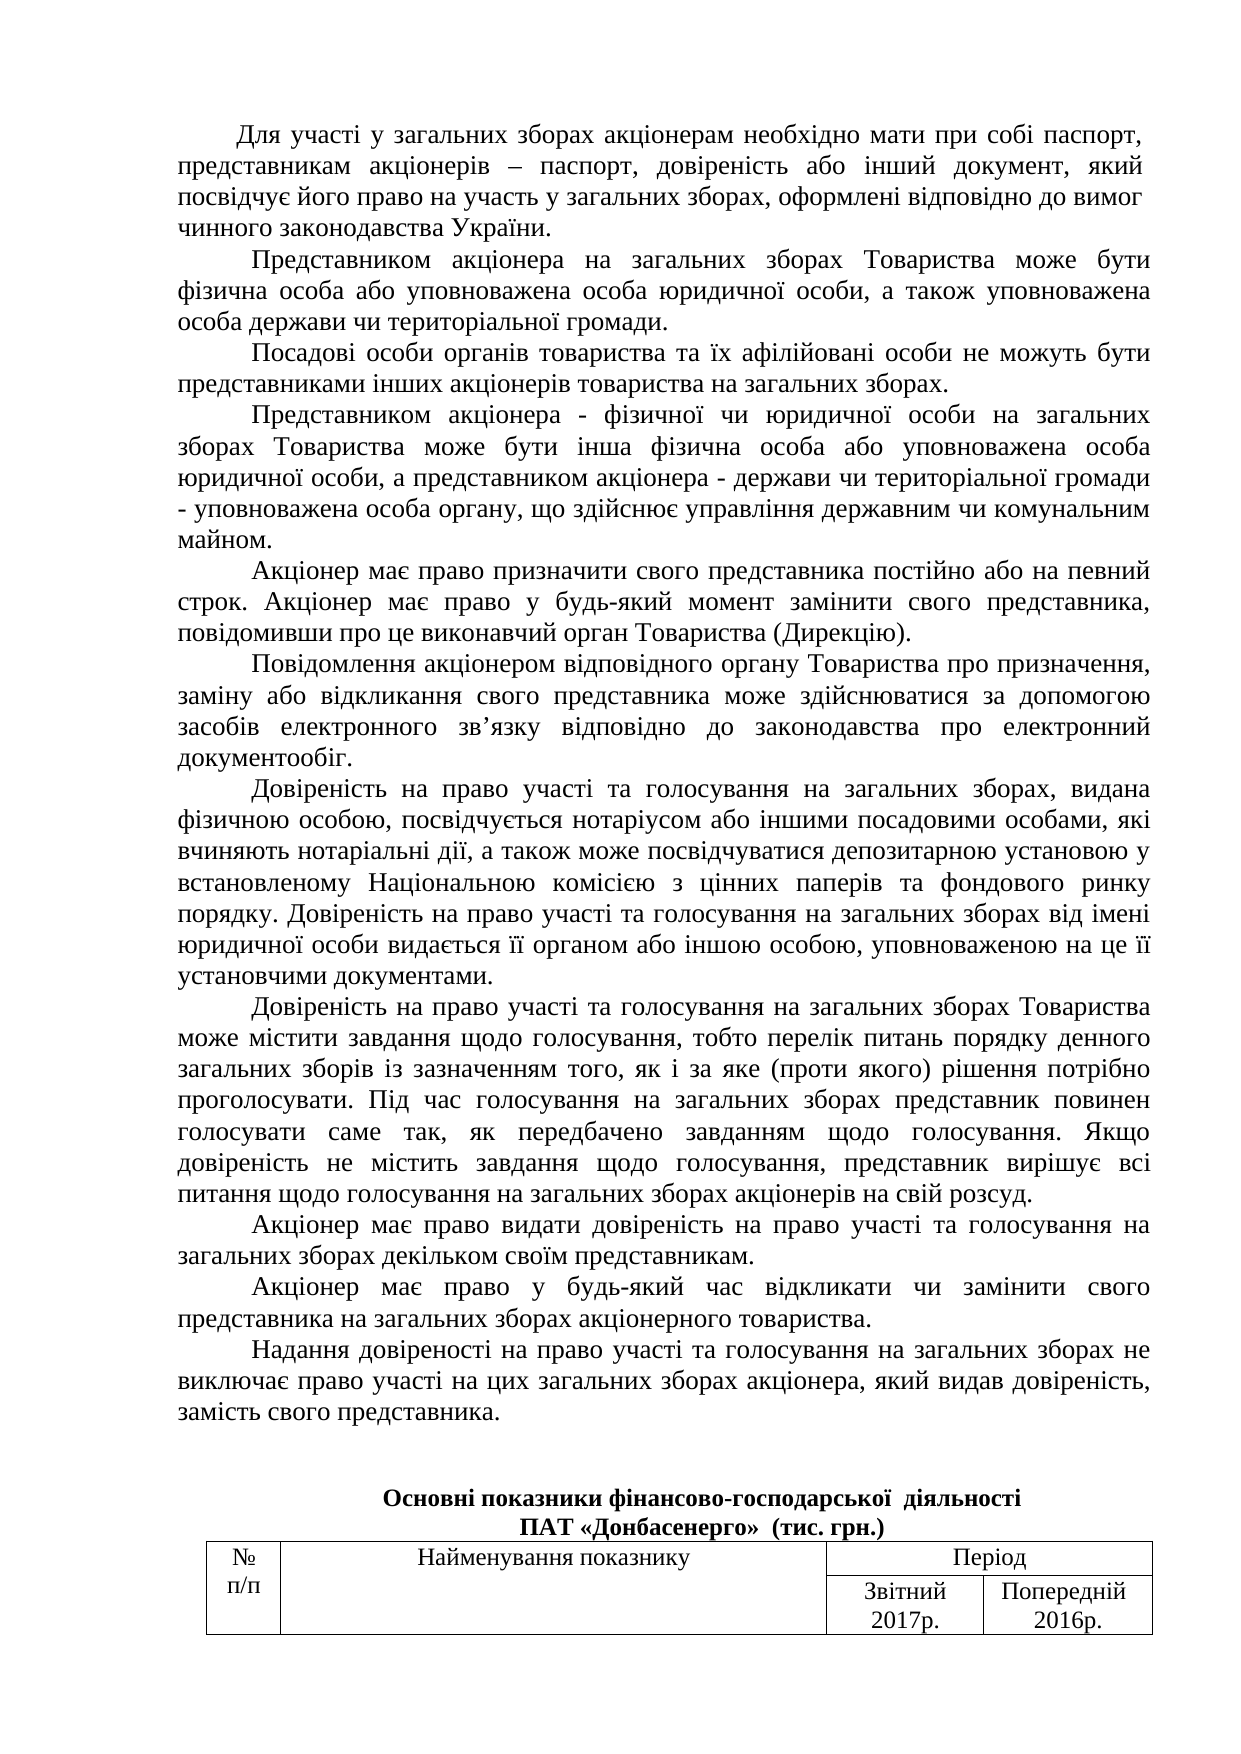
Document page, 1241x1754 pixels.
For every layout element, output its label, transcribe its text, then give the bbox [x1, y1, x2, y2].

text Повідомлення акціонером відповідного органу Товариства про призначення, заміну або відкликання свого представника може здійснюватися за допомогою засобів електронного зв’язку відповідно до законодавства про електронний документообіг. [177, 648, 1152, 772]
text Акціонер має право призначити свого представника постійно або на певний строк. Акціонер має право у будь-який момент замінити свого представника, повідомивши про це виконавчий орган Товариства (Дирекцію). [177, 554, 1152, 648]
table_header № п/п [207, 1542, 280, 1634]
text Довіреність на право участі та голосування на загальних зборах Товариства може містити завдання щодо голосування, тобто перелік питань порядку денного загальних зборів із зазначенням того, як і за яке (проти якого) рішення потрібно проголосувати. Під час голосування на загальних зборах представник повинен голосувати саме так, як передбачено завданням щодо голосування. Якщо довіреність не містить завдання щодо голосування, представник вирішує всі питання щодо голосування на загальних зборах акціонерів на свій розсуд. [177, 990, 1152, 1208]
text Представником акціонера на загальних зборах Товариства може бути фізична особа або уповноважена особа юридичної особи, а також уповноважена особа держави чи територіальної громади. [177, 243, 1152, 336]
title ПАТ «Донбасенерго» (тис. грн.) [252, 1512, 1152, 1541]
table_header Найменування показнику [281, 1542, 826, 1634]
text Довіреність на право участі та голосування на загальних зборах, видана фізичною особою, посвідчується нотаріусом або іншими посадовими особами, які вчиняють нотаріальні дії, а також може посвідчуватися депозитарною установою у встановленому Національною комісією з цінних паперів та фондового ринку порядку. Довіреність на право участі та голосування на загальних зборах від імені юридичної особи видається її органом або іншою особою, уповноваженою на це її установчими документами. [177, 772, 1152, 990]
text Акціонер має право видати довіреність на право участі та голосування на загальних зборах декільком своїм представникам. [177, 1208, 1152, 1271]
text Представником акціонера - фізичної чи юридичної особи на загальних зборах Товариства може бути інша фізична особа або уповноважена особа юридичної особи, а представником акціонера - держави чи територіальної громади - уповноважена особа органу, що здійснює управління державним чи комунальним майном. [177, 398, 1152, 554]
text Для участі у загальних зборах акціонерам необхідно мати при собі паспорт, представникам акціонерів – паспорт, довіреність або інший документ, який посвідчує його право на участь у загальних зборах, оформлені відповідно до вимог чинного законодавства України. [177, 118, 1144, 243]
text Посадові особи органів товариства та їх афілійовані особи не можуть бути представниками інших акціонерів товариства на загальних зборах. [177, 336, 1152, 398]
table_header Період [827, 1542, 1152, 1575]
title Основні показники фінансово-господарської діяльності [252, 1483, 1152, 1512]
text Акціонер має право у будь-який час відкликати чи замінити свого представника на загальних зборах акціонерного товариства. [177, 1271, 1152, 1333]
table_cell Звітний 2017р. [827, 1576, 983, 1634]
text Надання довіреності на право участі та голосування на загальних зборах не виключає право участі на цих загальних зборах акціонера, який видав довіреність, замість свого представника. [177, 1333, 1152, 1426]
table_cell Попередній 2016р. [984, 1576, 1152, 1634]
